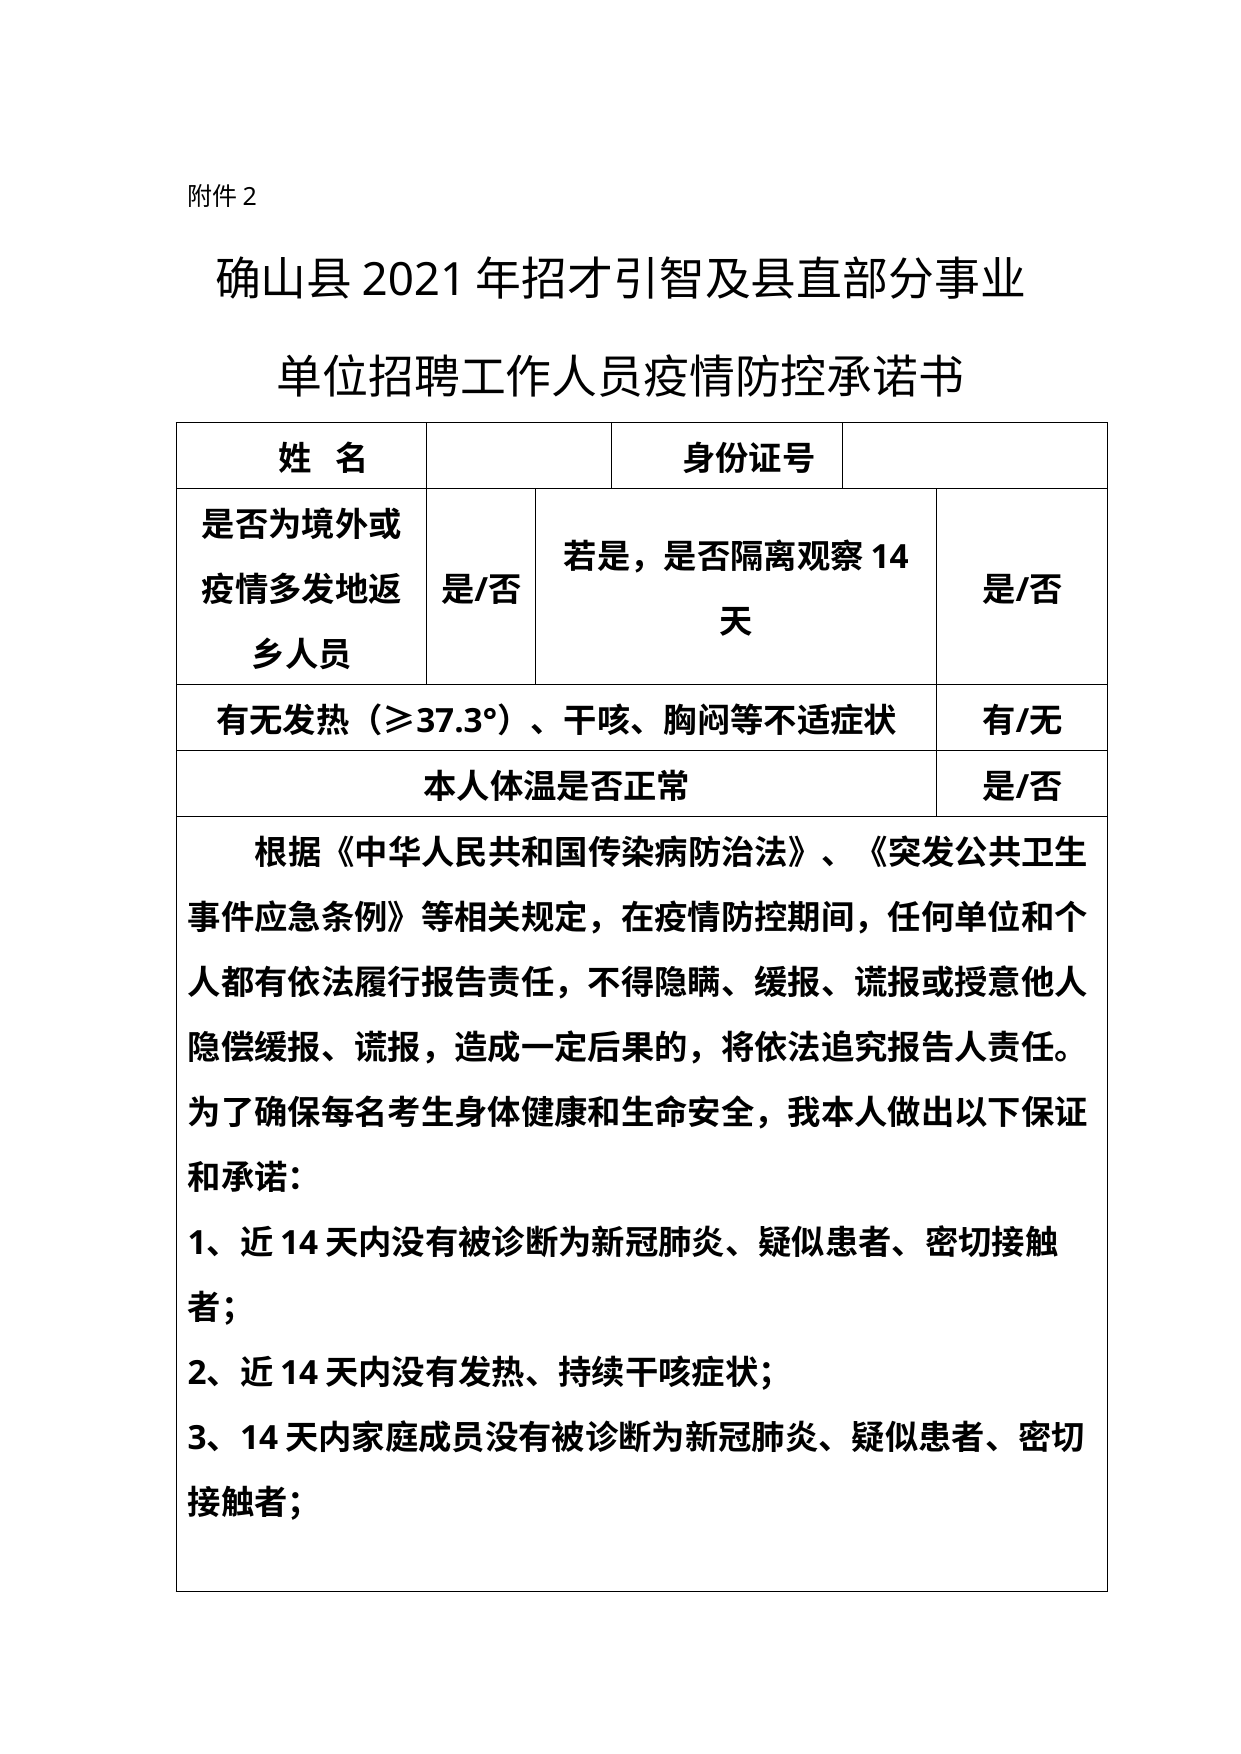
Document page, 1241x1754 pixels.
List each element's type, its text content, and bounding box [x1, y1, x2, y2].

table_cell 是/否 [937, 751, 1107, 816]
table_header [843, 423, 1107, 488]
table_cell 本人体温是否正常 [177, 751, 936, 816]
table_cell 是否为境外或疫情多发地返乡人员 [177, 489, 426, 684]
table_header 姓 名 [177, 423, 426, 488]
table_header [427, 423, 611, 488]
table_cell 有/无 [937, 685, 1107, 750]
table_cell 有无发热（≥37.3°）、干咳、胸闷等不适症状 [177, 685, 936, 750]
text 确山县2021年招才引智及县直部分事业 [187, 227, 1053, 324]
table_cell 是/否 [427, 489, 535, 684]
table_cell 若是，是否隔离观察14天 [536, 489, 936, 684]
table_cell 是/否 [937, 489, 1107, 684]
text 附件2 [187, 162, 1053, 227]
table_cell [177, 817, 1107, 1591]
table_header 身份证号 [612, 423, 842, 488]
text 单位招聘工作人员疫情防控承诺书 [187, 324, 1053, 422]
